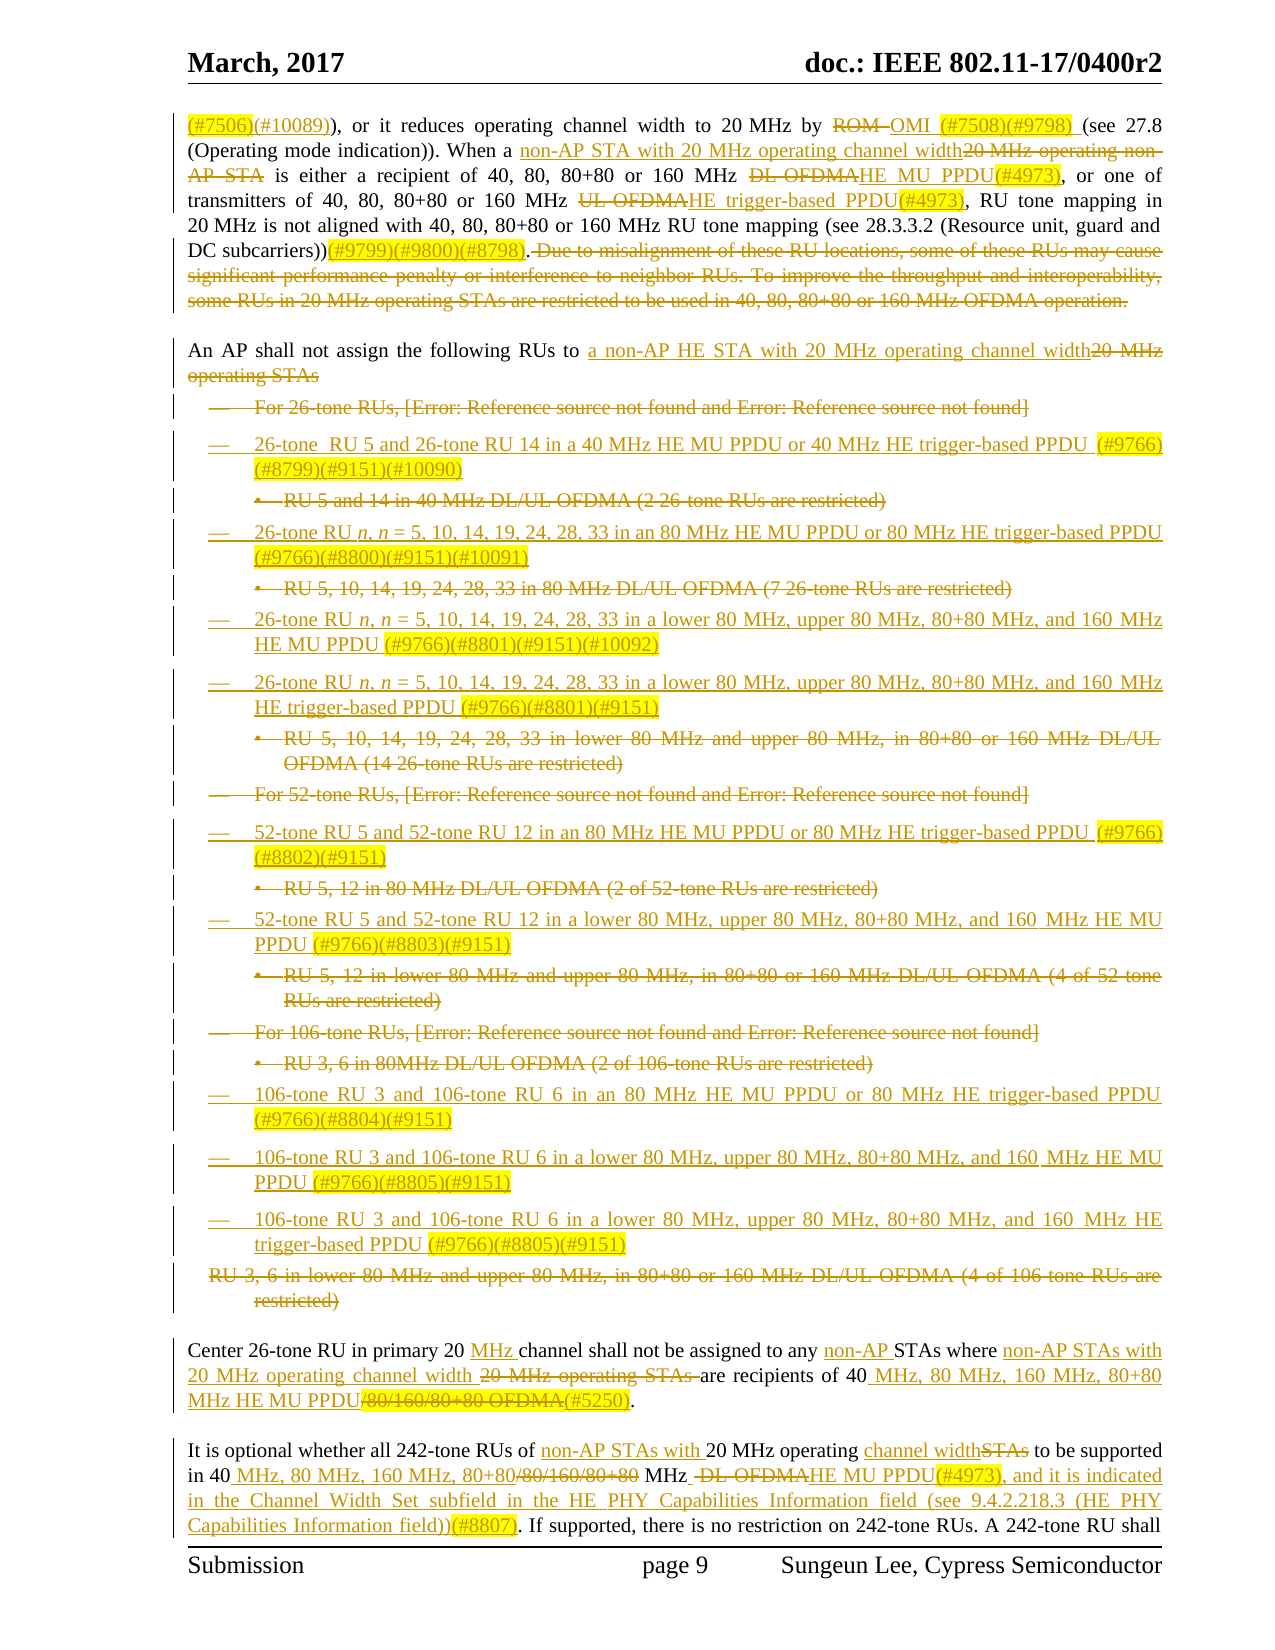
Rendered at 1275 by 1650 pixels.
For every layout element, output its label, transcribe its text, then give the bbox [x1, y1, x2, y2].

text An AP shall not assign the following RUs to [187, 337, 1162, 387]
text Center 26-tone RU in primary 20 channel shall not be assigned to any STAs where are recipients of 40. [187, 1337, 1162, 1412]
